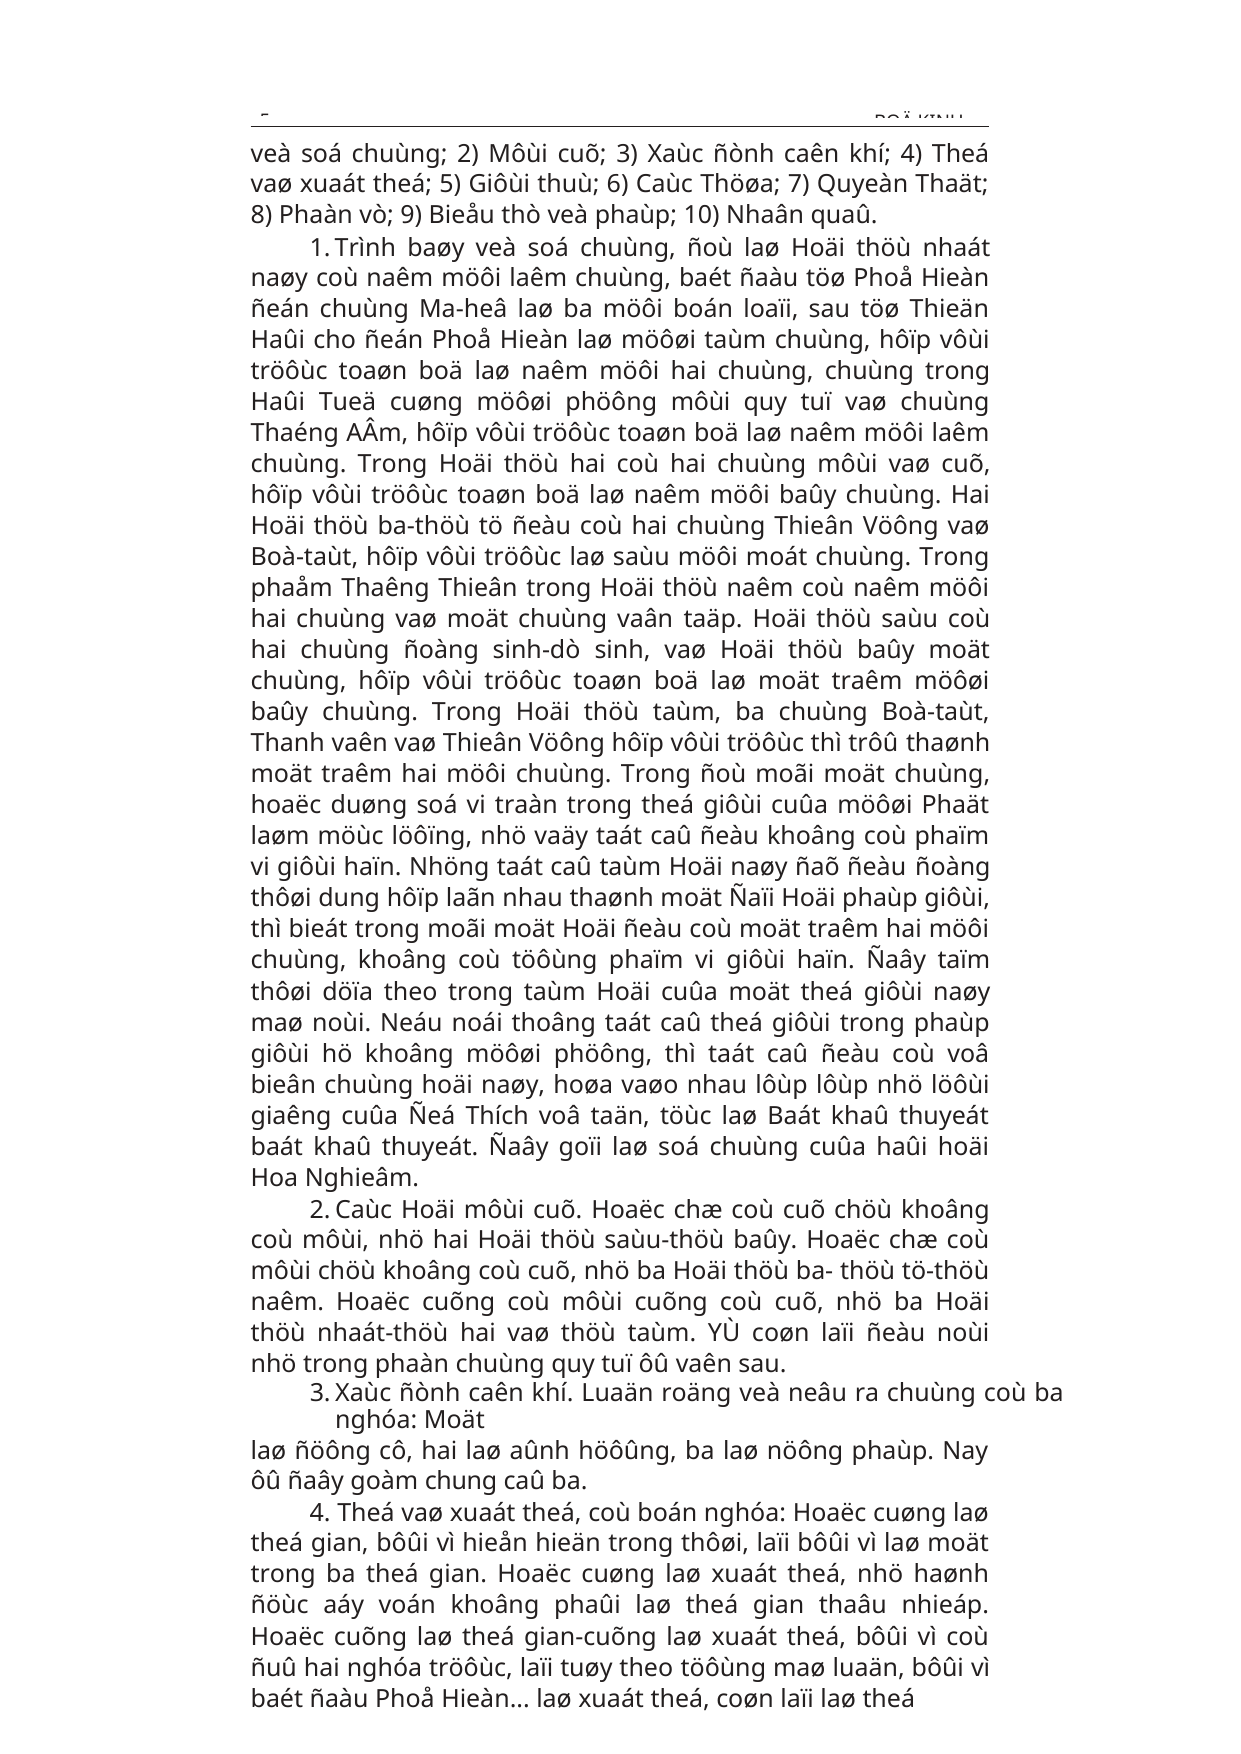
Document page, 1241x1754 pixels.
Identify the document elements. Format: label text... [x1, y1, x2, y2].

list Caùc Hoäi môùi cuõ. Hoaëc chæ coù cuõ chöù khoâng coù môùi, nhö hai Hoäi thöù saùu-thöù baûy. Hoaëc chæ coù môùi chöù khoâng coù cuõ, nhö ba Hoäi thöù ba- thöù tö-thöù naêm. Hoaëc cuõng coù môùi cuõng coù cuõ, nhö ba Hoäi thöù nhaát-thöù hai vaø thöù taùm. YÙ coøn laïi ñeàu noùi nhö trong phaàn chuùng quy tuï ôû vaên sau. [250, 1193, 990, 1379]
text laø ñöông cô, hai laø aûnh höôûng, ba laø nöông phaùp. Nay ôû ñaây goàm chung caû ba. [250, 1435, 990, 1497]
list Xaùc ñònh caên khí. Luaän roäng veà neâu ra chuùng coù ba nghóa: Moät [309, 1379, 1065, 1434]
text veà soá chuùng; 2) Môùi cuõ; 3) Xaùc ñònh caên khí; 4) Theá vaø xuaát theá; 5) Giôùi thuù; 6) Caùc Thöøa; 7) Quyeàn Thaät; 8) Phaàn vò; 9) Bieåu thò veà phaùp; 10) Nhaân quaû. [250, 138, 990, 231]
list Theá vaø xuaát theá, coù boán nghóa: Hoaëc cuøng laø theá gian, bôûi vì hieån hieän trong thôøi, laïi bôûi vì laø moät trong ba theá gian. Hoaëc cuøng laø xuaát theá, nhö haønh ñöùc aáy voán khoâng phaûi laø theá gian thaâu nhieáp. Hoaëc cuõng laø theá gian-cuõng laø xuaát theá, bôûi vì coù ñuû hai nghóa tröôùc, laïi tuøy theo töôùng maø luaän, bôûi vì baét ñaàu Phoå Hieàn... laø xuaát theá, coøn laïi laø theá [250, 1497, 990, 1714]
list Trình baøy veà soá chuùng, ñoù laø Hoäi thöù nhaát naøy coù naêm möôi laêm chuùng, baét ñaàu töø Phoå Hieàn ñeán chuùng Ma-heâ laø ba möôi boán loaïi, sau töø Thieän Haûi cho ñeán Phoå Hieàn laø möôøi taùm chuùng, hôïp vôùi tröôùc toaøn boä laø naêm möôi hai chuùng, chuùng trong Haûi Tueä cuøng möôøi phöông môùi quy tuï vaø chuùng Thaéng AÂm, hôïp vôùi tröôùc toaøn boä laø naêm möôi laêm chuùng. Trong Hoäi thöù hai coù hai chuùng môùi vaø cuõ, hôïp vôùi tröôùc toaøn boä laø naêm möôi baûy chuùng. Hai Hoäi thöù ba-thöù tö ñeàu coù hai chuùng Thieân Vöông vaø Boà-taùt, hôïp vôùi tröôùc laø saùu möôi moát chuùng. Trong phaåm Thaêng Thieân trong Hoäi thöù naêm coù naêm möôi hai chuùng vaø moät chuùng vaân taäp. Hoäi thöù saùu coù hai chuùng ñoàng sinh-dò sinh, vaø Hoäi thöù baûy moät chuùng, hôïp vôùi tröôùc toaøn boä laø moät traêm möôøi baûy chuùng. Trong Hoäi thöù taùm, ba chuùng Boà-taùt, Thanh vaên vaø Thieân Vöông hôïp vôùi tröôùc thì trôû thaønh moät traêm hai möôi chuùng. Trong ñoù moãi moät chuùng, hoaëc duøng soá vi traàn trong theá giôùi cuûa möôøi Phaät laøm möùc löôïng, nhö vaäy taát caû ñeàu khoâng coù phaïm vi giôùi haïn. Nhöng taát caû taùm Hoäi naøy ñaõ ñeàu ñoàng thôøi dung hôïp laãn nhau thaønh moät Ñaïi Hoäi phaùp giôùi, thì bieát trong moãi moät Hoäi ñeàu coù moät traêm hai möôi chuùng, khoâng coù töôùng phaïm vi giôùi haïn. Ñaây taïm thôøi döïa theo trong taùm Hoäi cuûa moät theá giôùi naøy maø noùi. Neáu noái thoâng taát caû theá giôùi trong phaùp giôùi hö khoâng möôøi phöông, thì taát caû ñeàu coù voâ bieân chuùng hoäi naøy, hoøa vaøo nhau lôùp lôùp nhö löôùi giaêng cuûa Ñeá Thích voâ taän, töùc laø Baát khaû thuyeát baát khaû thuyeát. Ñaây goïi laø soá chuùng cuûa haûi hoäi Hoa Nghieâm. [250, 231, 990, 1193]
